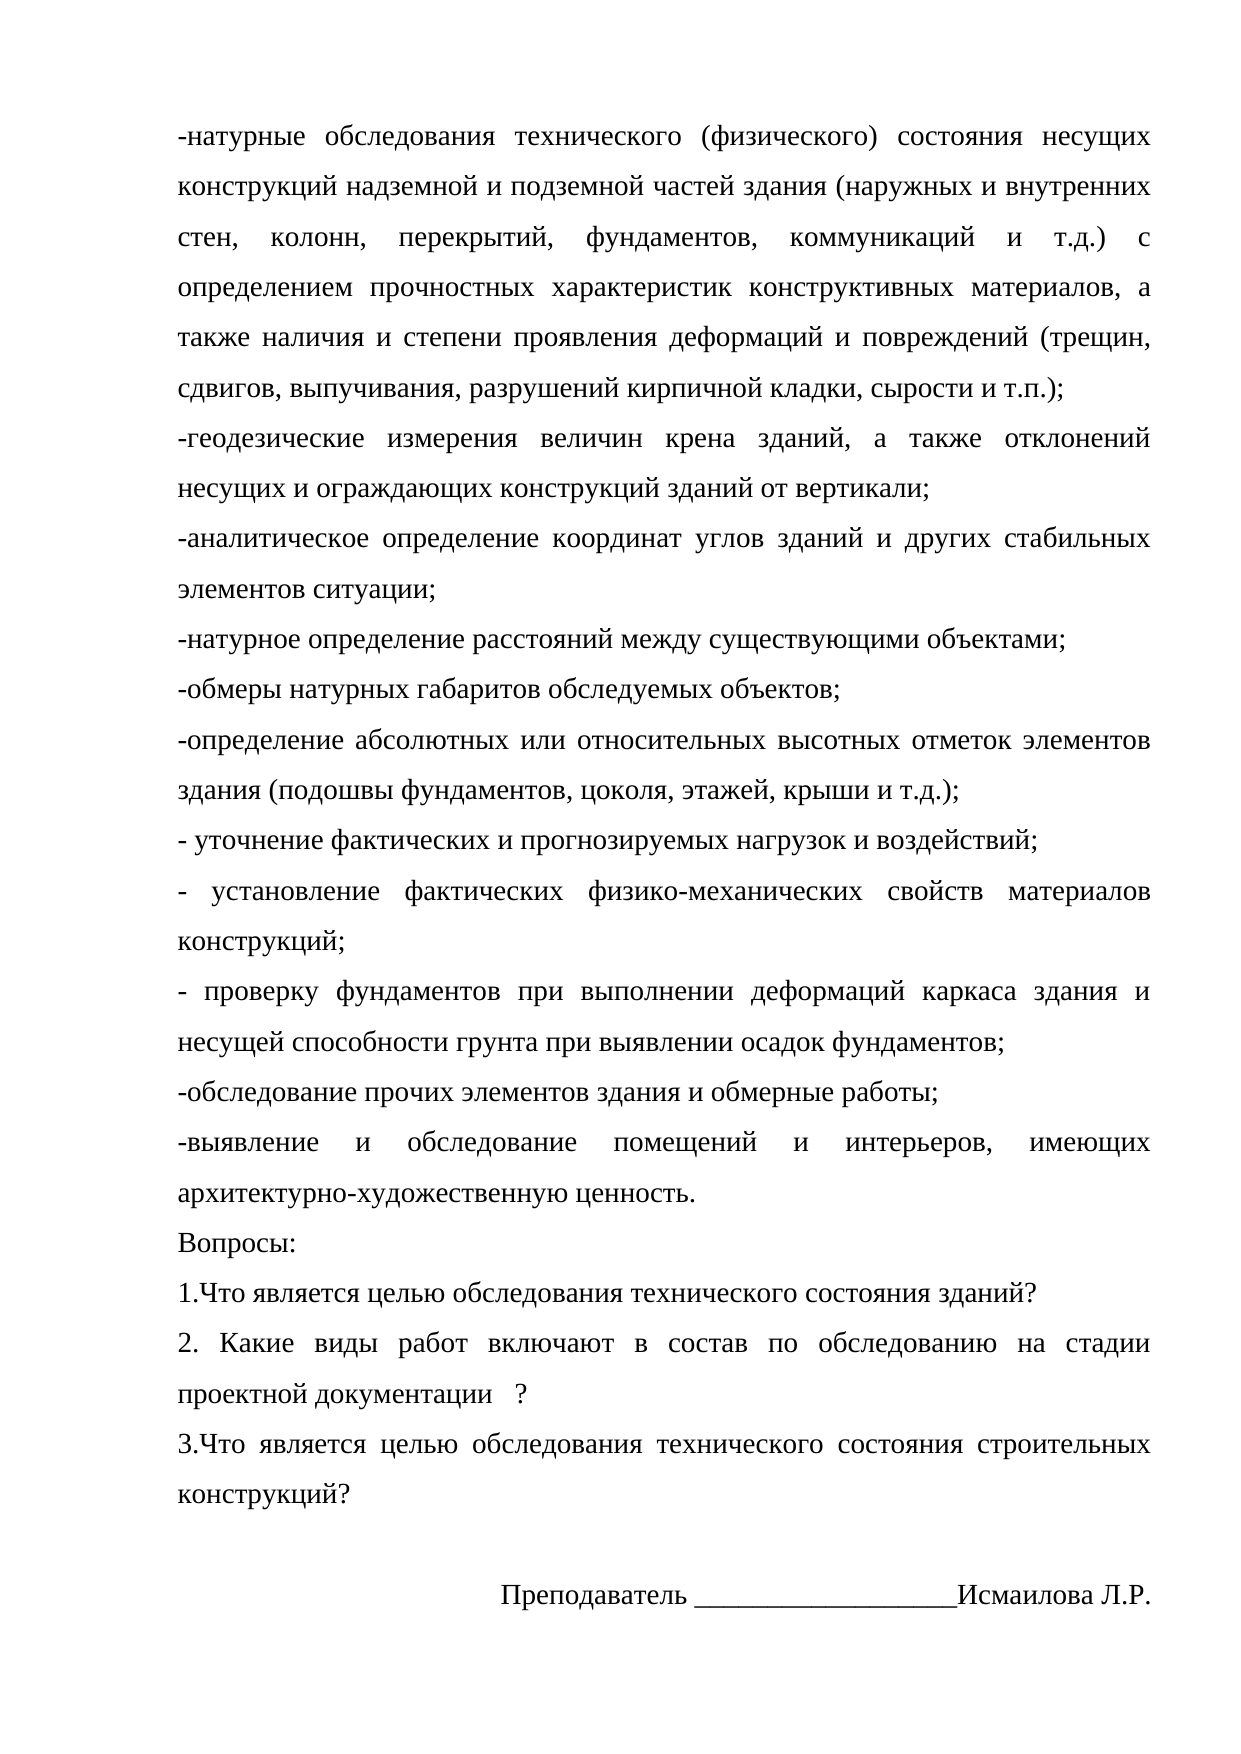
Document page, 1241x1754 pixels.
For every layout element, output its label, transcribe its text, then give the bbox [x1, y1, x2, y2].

text -геодезические измерения величин крена зданий, а также отклонений несущих и ограждающих конструкций зданий от вертикали; [177, 420, 1152, 504]
text -определение абсолютных или относительных высотных отметок элементов здания (подошвы фундаментов, цоколя, этажей, крыши и т.д.); [177, 722, 1152, 806]
text 2. Какие виды работ включают в состав по обследованию на стадии проектной документации ? [177, 1326, 1152, 1409]
text - установление фактических физико-механических свойств материалов конструкций; [177, 873, 1152, 957]
text - уточнение фактических и прогнозируемых нагрузок и воздействий; [177, 822, 1152, 856]
text Вопросы: [177, 1225, 1152, 1258]
text - проверку фундаментов при выполнении деформаций каркаса здания и несущей способности грунта при выявлении осадок фундаментов; [177, 973, 1152, 1057]
text Преподаватель __________________Исмаилова Л.Р. [177, 1577, 1152, 1611]
text 3.Что является целью обследования технического состояния строительных конструкций? [177, 1426, 1152, 1510]
text -аналитическое определение координат углов зданий и других стабильных элементов ситуации; [177, 521, 1152, 604]
text 1.Что является целью обследования технического состояния зданий? [177, 1275, 1152, 1309]
text -обследование прочих элементов здания и обмерные работы; [177, 1074, 1152, 1108]
text -натурные обследования технического (физического) состояния несущих конструкций надземной и подземной частей здания (наружных и внутренних стен, колонн, перекрытий, фундаментов, коммуникаций и т.д.) с определением прочностных характеристик конструктивных материалов, а также наличия и степени проявления деформаций и повреждений (трещин, сдвигов, выпучивания, разрушений кирпичной кладки, сырости и т.п.); [177, 118, 1152, 403]
text -обмеры натурных габаритов обследуемых объектов; [177, 672, 1152, 705]
text -выявление и обследование помещений и интерьеров, имеющих архитектурно-художественную ценность. [177, 1124, 1152, 1208]
text -натурное определение расстояний между существующими объектами; [177, 621, 1152, 655]
